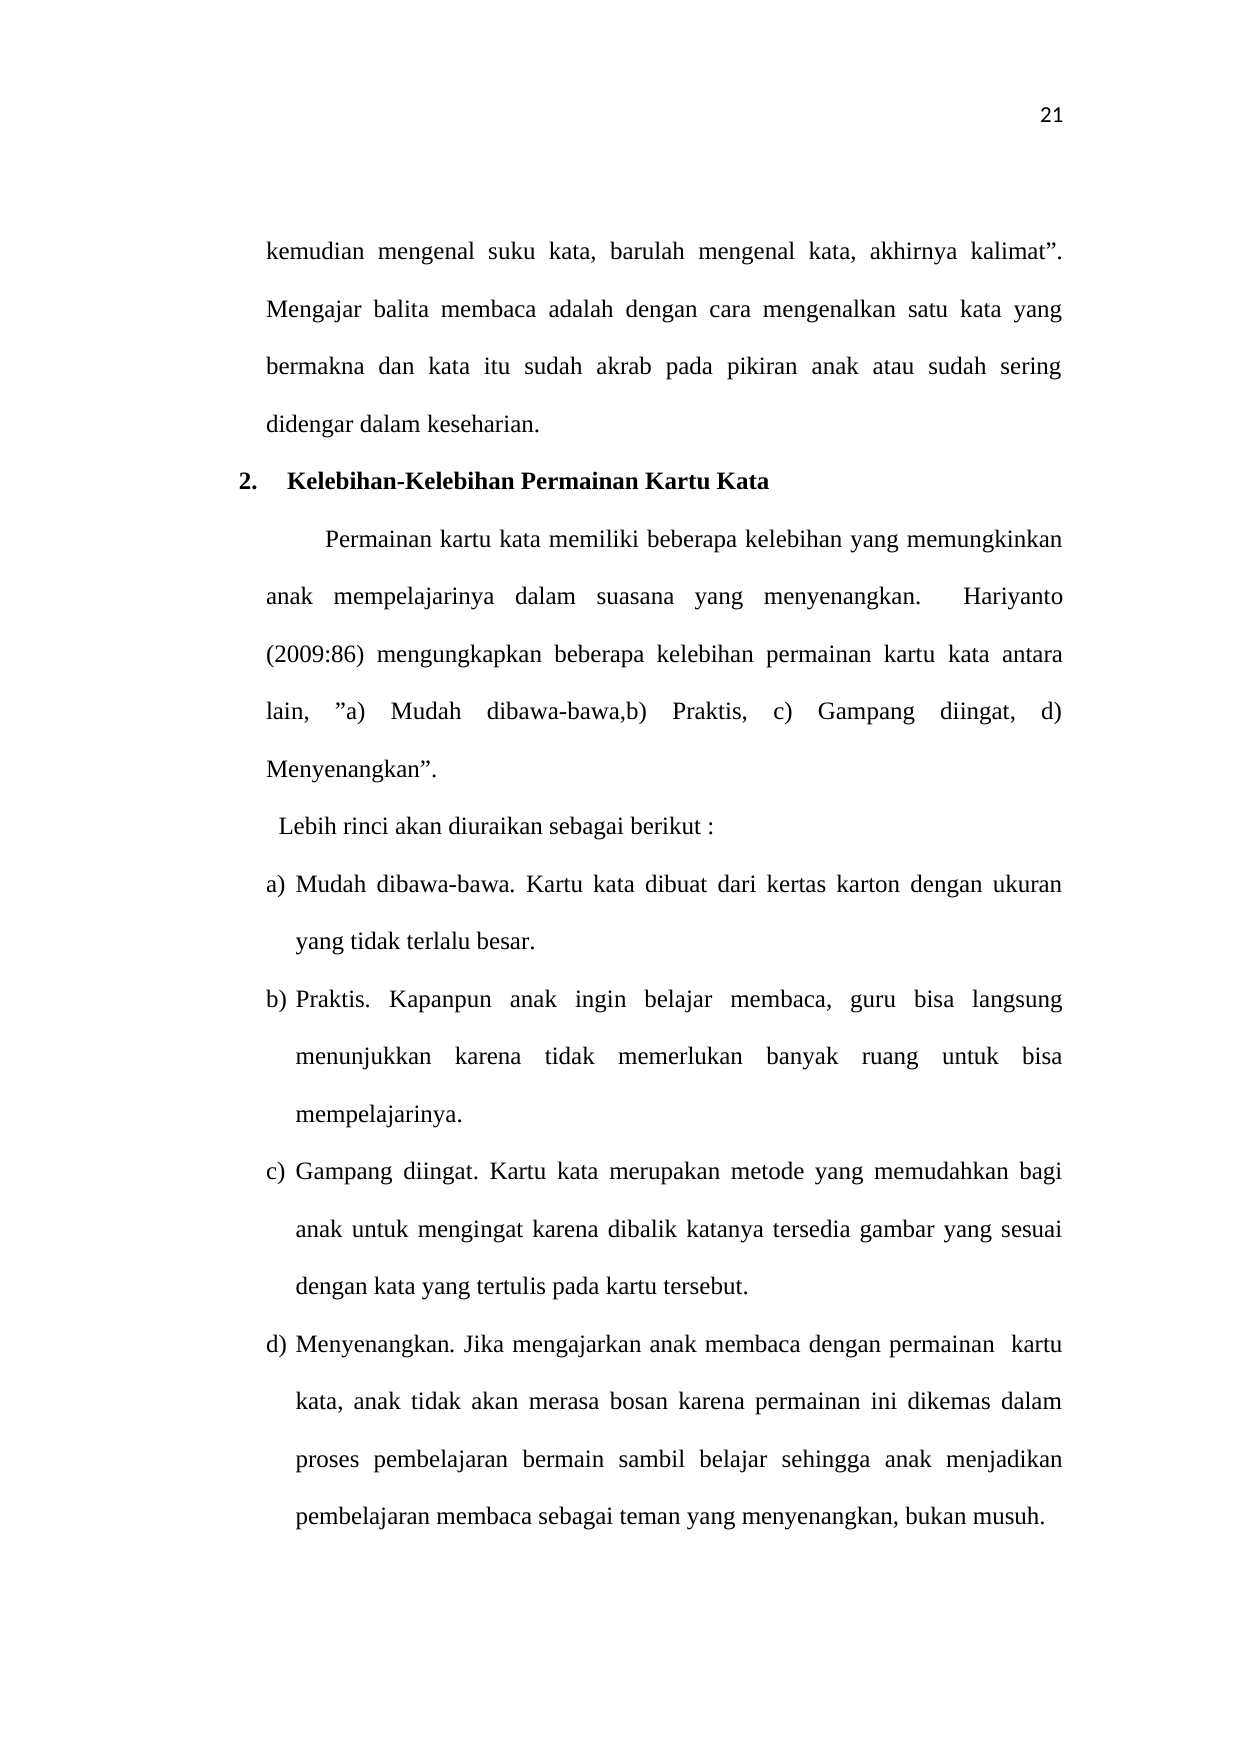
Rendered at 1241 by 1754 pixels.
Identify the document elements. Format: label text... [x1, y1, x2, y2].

list Kelebihan-Kelebihan Permainan Kartu Kata [236, 466, 1063, 495]
list Menyenangkan. Jika mengajarkan anak membaca dengan permainan kartu kata, anak tidak akan merasa bosan karena permainan ini dikemas dalam proses pembelajaran bermain sambil belajar sehingga anak menjadikan pembelajaran membaca sebagai teman yang menyenangkan, bukan musuh. [266, 1329, 1063, 1530]
list Mudah dibawa-bawa. Kartu kata dibuat dari kertas karton dengan ukuran yang tidak terlalu besar. [266, 869, 1063, 955]
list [266, 236, 1063, 438]
text Permainan kartu kata memiliki beberapa kelebihan yang memungkinkan anak mempelajarinya dalam suasana yang menyenangkan. Hariyanto (2009:86) mengungkapkan beberapa kelebihan permainan kartu kata antara lain, ”a) Mudah dibawa-bawa,b) Praktis, c) Gampang diingat, d) Menyenangkan”. [266, 524, 1063, 783]
text Lebih rinci akan diuraikan sebagai berikut : [266, 811, 1063, 840]
list Praktis. Kapanpun anak ingin belajar membaca, guru bisa langsung menunjukkan karena tidak memerlukan banyak ruang untuk bisa mempelajarinya. [266, 984, 1063, 1128]
list Gampang diingat. Kartu kata merupakan metode yang memudahkan bagi anak untuk mengingat karena dibalik katanya tersedia gambar yang sesuai dengan kata yang tertulis pada kartu tersebut. [266, 1156, 1063, 1300]
